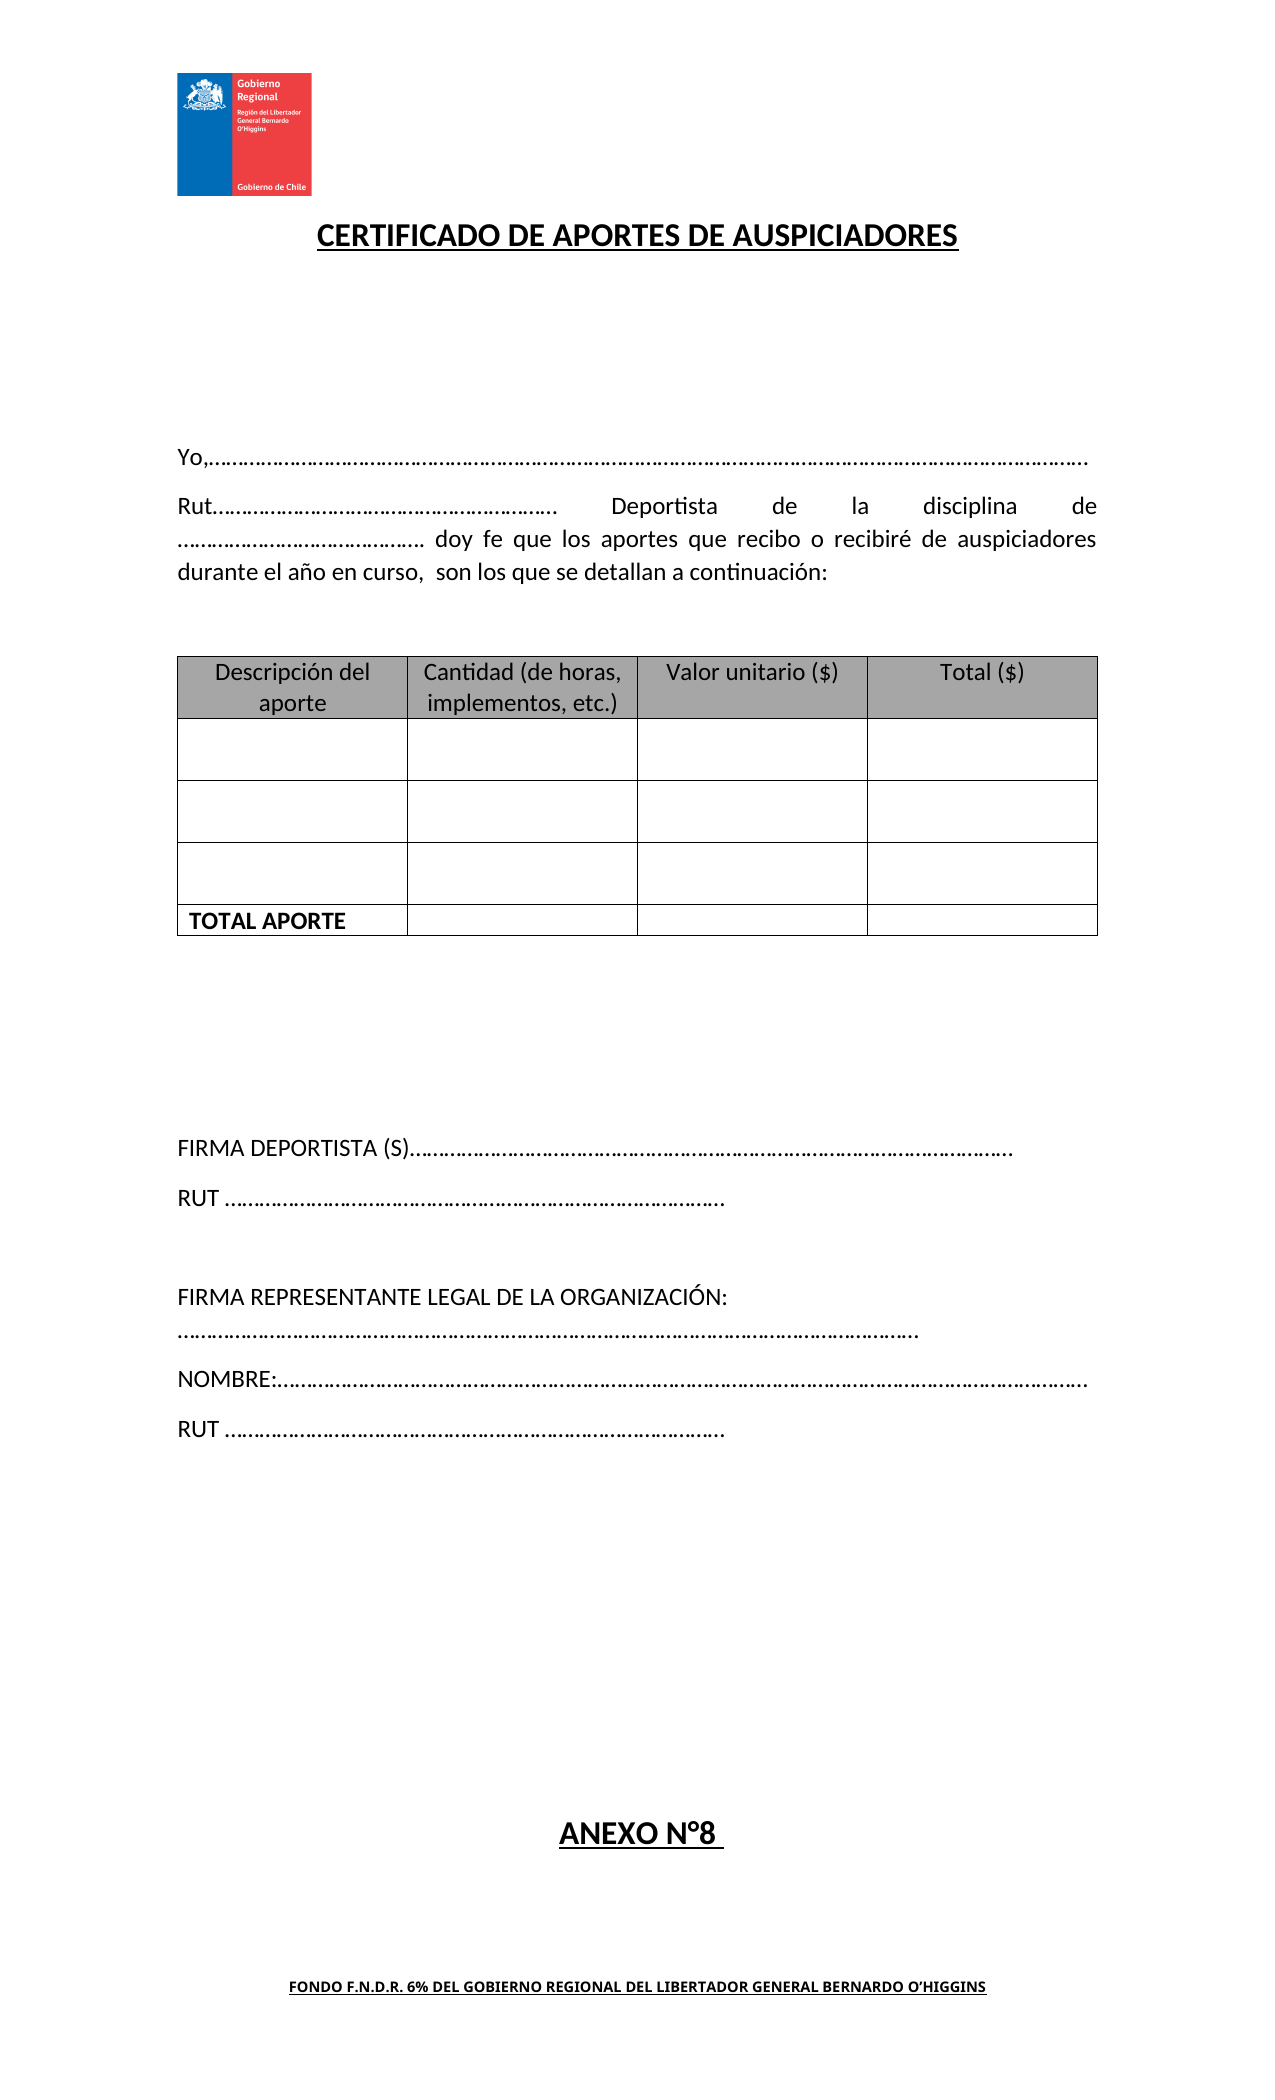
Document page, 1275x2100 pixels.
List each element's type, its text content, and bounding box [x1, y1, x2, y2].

table_cell [178, 843, 407, 904]
table_cell [638, 719, 867, 780]
table_cell [638, 843, 867, 904]
table_cell TOTAL APORTE [178, 905, 407, 935]
table_header Descripción del aporte [178, 657, 407, 718]
picture [177, 73, 312, 196]
table_cell [408, 719, 637, 780]
table_header Valor unitario ($) [638, 657, 867, 718]
table_cell [638, 905, 867, 935]
table_cell [408, 781, 637, 842]
table_header Total ($) [868, 657, 1097, 718]
table_cell [638, 781, 867, 842]
text Rut…………………………………………………… Deportista de la disciplina de ……………………………………. doy fe que los aportes que recibo o recibiré de auspiciadores durante el año en curso, son los que se detallan a continuación: [177, 491, 1098, 587]
table_cell [868, 843, 1097, 904]
text FIRMA DEPORTISTA (S)…………………………………………………………………………………………… [177, 1132, 1098, 1163]
table_header Cantidad (de horas, implementos, etc.) [408, 657, 637, 718]
text RUT …………………………………………………………………………… [177, 1413, 1098, 1443]
table_cell [868, 905, 1097, 935]
table_cell [408, 905, 637, 935]
text CERTIFICADO DE APORTES DE AUSPICIADORES [177, 214, 1098, 255]
text ANEXO N°8 [177, 1812, 1098, 1853]
text FIRMA REPRESENTANTE LEGAL DE LA ORGANIZACIÓN:………………………………………………………………………………………………………………… [177, 1281, 1098, 1344]
table_cell [178, 781, 407, 842]
table_cell [178, 719, 407, 780]
text NOMBRE:…………………………………………………………………………………………………………………………… [177, 1363, 1098, 1394]
text RUT …………………………………………………………………………… [177, 1182, 1098, 1212]
table_cell [868, 781, 1097, 842]
table_cell [408, 843, 637, 904]
text Yo,……………………………………………………………………………………………………………………………………… [177, 441, 1098, 471]
table_cell [868, 719, 1097, 780]
